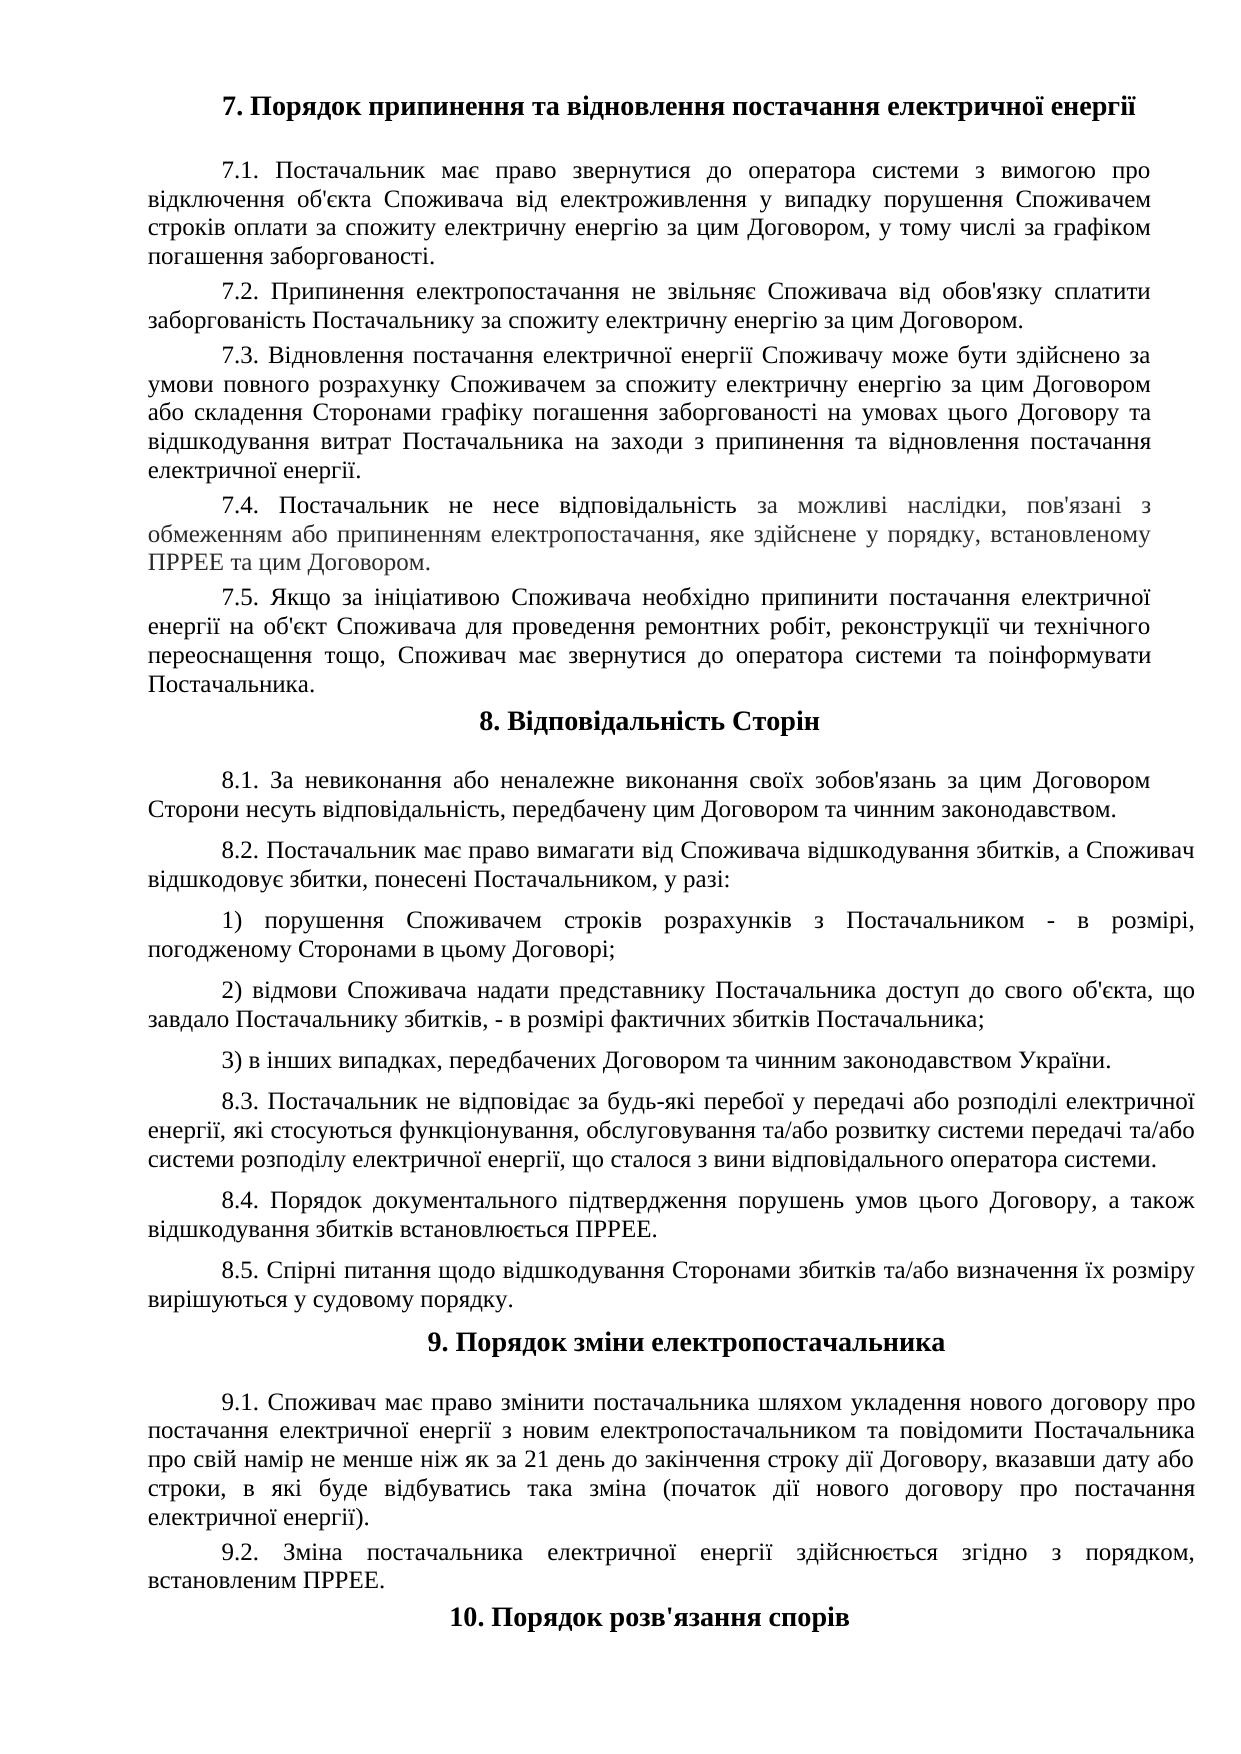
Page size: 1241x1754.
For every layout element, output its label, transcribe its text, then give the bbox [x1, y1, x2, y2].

text 3) в інших випадках, передбачених Договором та чинним законодавством України. [148, 1045, 1196, 1074]
text 8.3. Постачальник не відповідає за будь-які перебої у передачі або розподілі електричної енергії, які стосуються функціонування, обслуговування та/або розвитку системи передачі та/або системи розподілу електричної енергії, що сталося з вини відповідального оператора системи. [148, 1086, 1196, 1173]
text 9.1. Споживач має право змінити постачальника шляхом укладення нового договору про постачання електричної енергії з новим електропостачальником та повідомити Постачальника про свій намір не менше ніж як за 21 день до закінчення строку дії Договору, вказавши дату або строки, в які буде відбуватись така зміна (початок дії нового договору про постачання електричної енергії). [148, 1387, 1196, 1531]
text 7.2. Припинення електропостачання не звільняє Споживача від обов'язку сплатити заборгованість Постачальнику за спожиту електричну енергію за цим Договором. [148, 276, 1152, 334]
text 8.5. Спірні питання щодо відшкодування Сторонами збитків та/або визначення їх розміру вирішуються у судовому порядку. [148, 1255, 1196, 1313]
text 7. Порядок припинення та відновлення постачання електричної енергії [148, 88, 1152, 121]
text 7.5. Якщо за ініціативою Споживача необхідно припинити постачання електричної енергії на об'єкт Споживача для проведення ремонтних робіт, реконструкції чи технічного переоснащення тощо, Споживач має звернутися до оператора системи та поінформувати Постачальника. [148, 582, 1152, 697]
text 10. Порядок розв'язання спорів [148, 1601, 1152, 1633]
text 8.1. За невиконання або неналежне виконання своїх зобов'язань за цим Договором Сторони несуть відповідальність, передбачену цим Договором та чинним законодавством. [148, 765, 1152, 823]
text 7.4. Постачальник не несе відповідальність за можливі наслідки, пов'язані з обмеженням або припиненням електропостачання, яке здійснене у порядку, встановленому ПРРЕЕ та цим Договором. [148, 490, 1152, 576]
text 8. Відповідальність Сторін [148, 704, 1152, 736]
text 1) порушення Споживачем строків розрахунків з Постачальником - в розмірі, погодженому Сторонами в цьому Договорі; [148, 905, 1196, 963]
text 9. Порядок зміни електропостачальника [148, 1325, 1152, 1358]
text 7.1. Постачальник має право звернутися до оператора системи з вимогою про відключення об'єкта Споживача від електроживлення у випадку порушення Споживачем строків оплати за спожиту електричну енергію за цим Договором, у тому числі за графіком погашення заборгованості. [148, 155, 1152, 270]
text 7.3. Відновлення постачання електричної енергії Споживачу може бути здійснено за умови повного розрахунку Споживачем за спожиту електричну енергію за цим Договором або складення Сторонами графіку погашення заборгованості на умовах цього Договору та відшкодування витрат Постачальника на заходи з припинення та відновлення постачання електричної енергії. [148, 340, 1152, 484]
text 2) відмови Споживача надати представнику Постачальника доступ до свого об'єкта, що завдало Постачальнику збитків, - в розмірі фактичних збитків Постачальника; [148, 975, 1196, 1033]
text 9.2. Зміна постачальника електричної енергії здійснюється згідно з порядком, встановленим ПРРЕЕ. [148, 1537, 1196, 1594]
text 8.2. Постачальник має право вимагати від Споживача відшкодування збитків, а Споживач відшкодовує збитки, понесені Постачальником, у разі: [148, 835, 1196, 893]
text 8.4. Порядок документального підтвердження порушень умов цього Договору, а також відшкодування збитків встановлюється ПРРЕЕ. [148, 1185, 1196, 1243]
